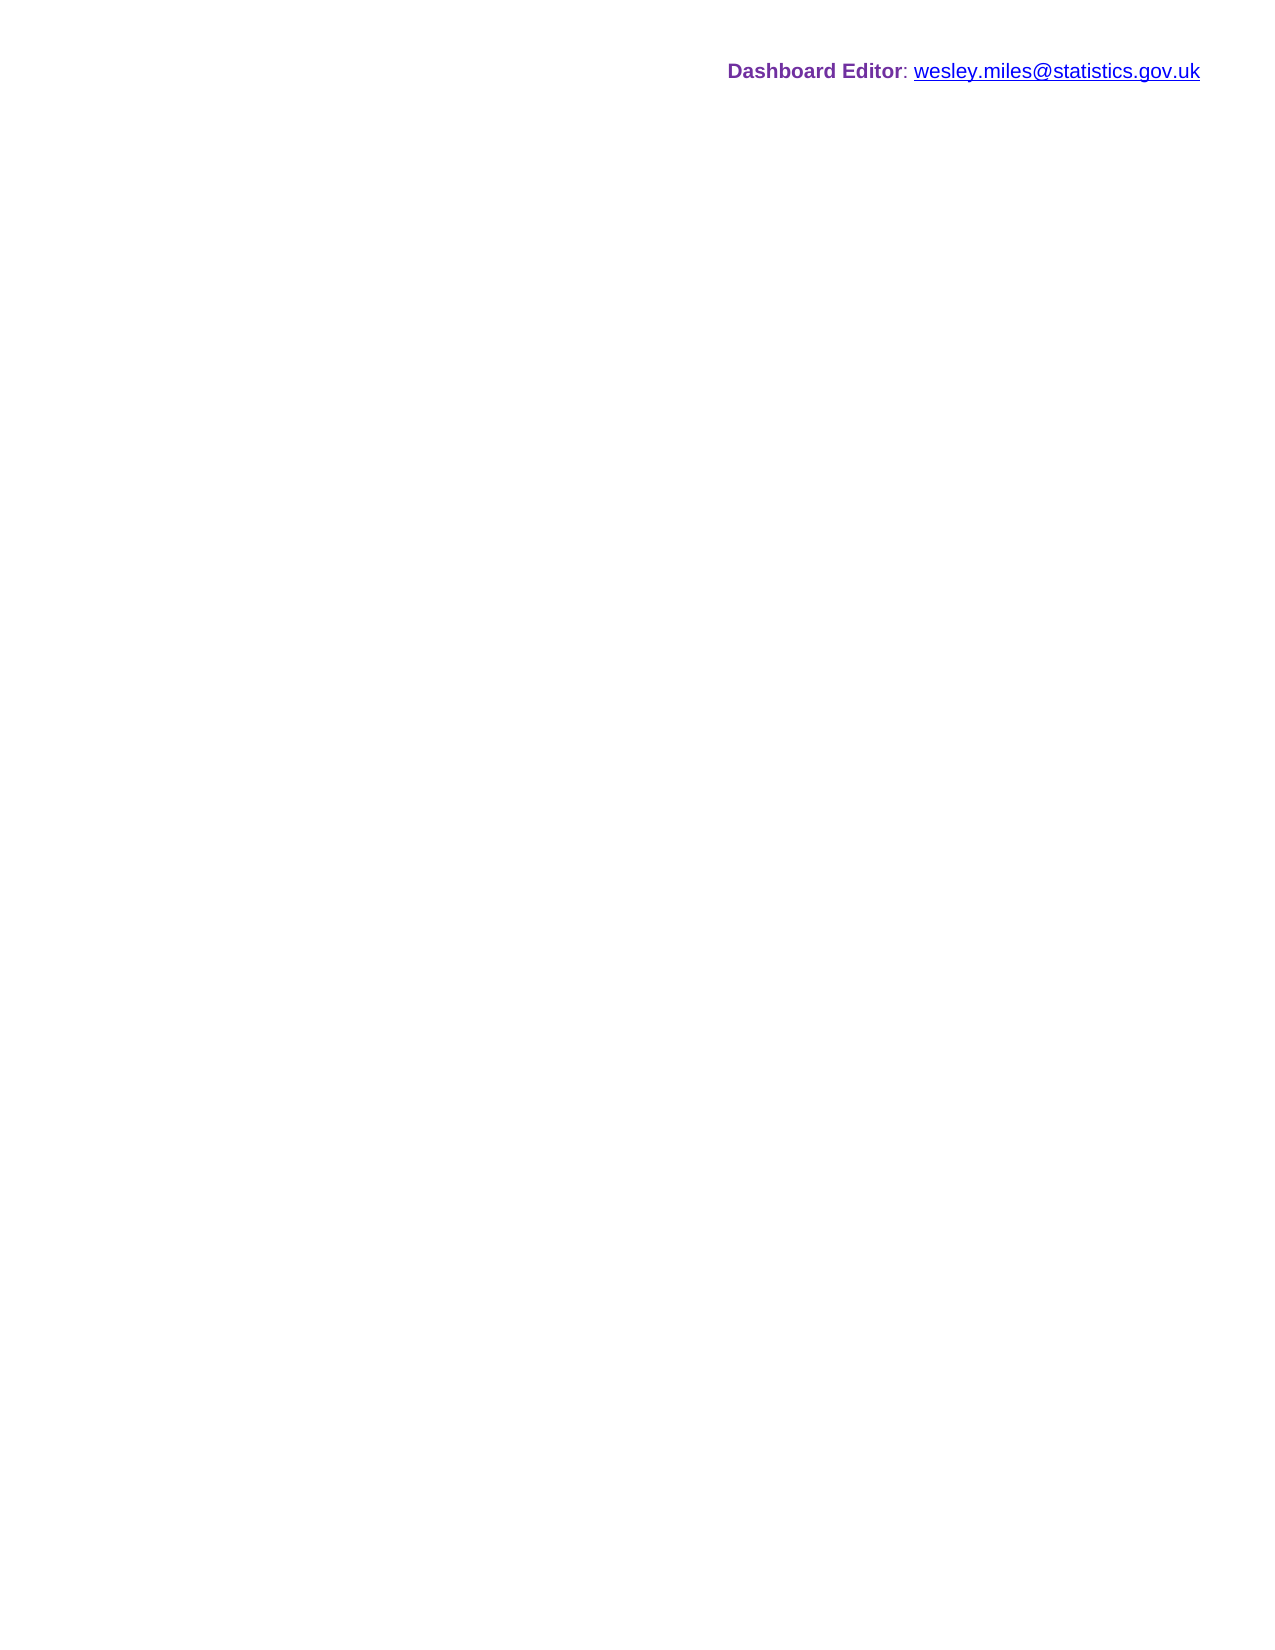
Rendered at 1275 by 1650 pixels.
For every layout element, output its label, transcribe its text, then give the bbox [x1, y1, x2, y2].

text Dashboard Editor: wesley.miles@statistics.gov.uk [75, 59, 1200, 83]
